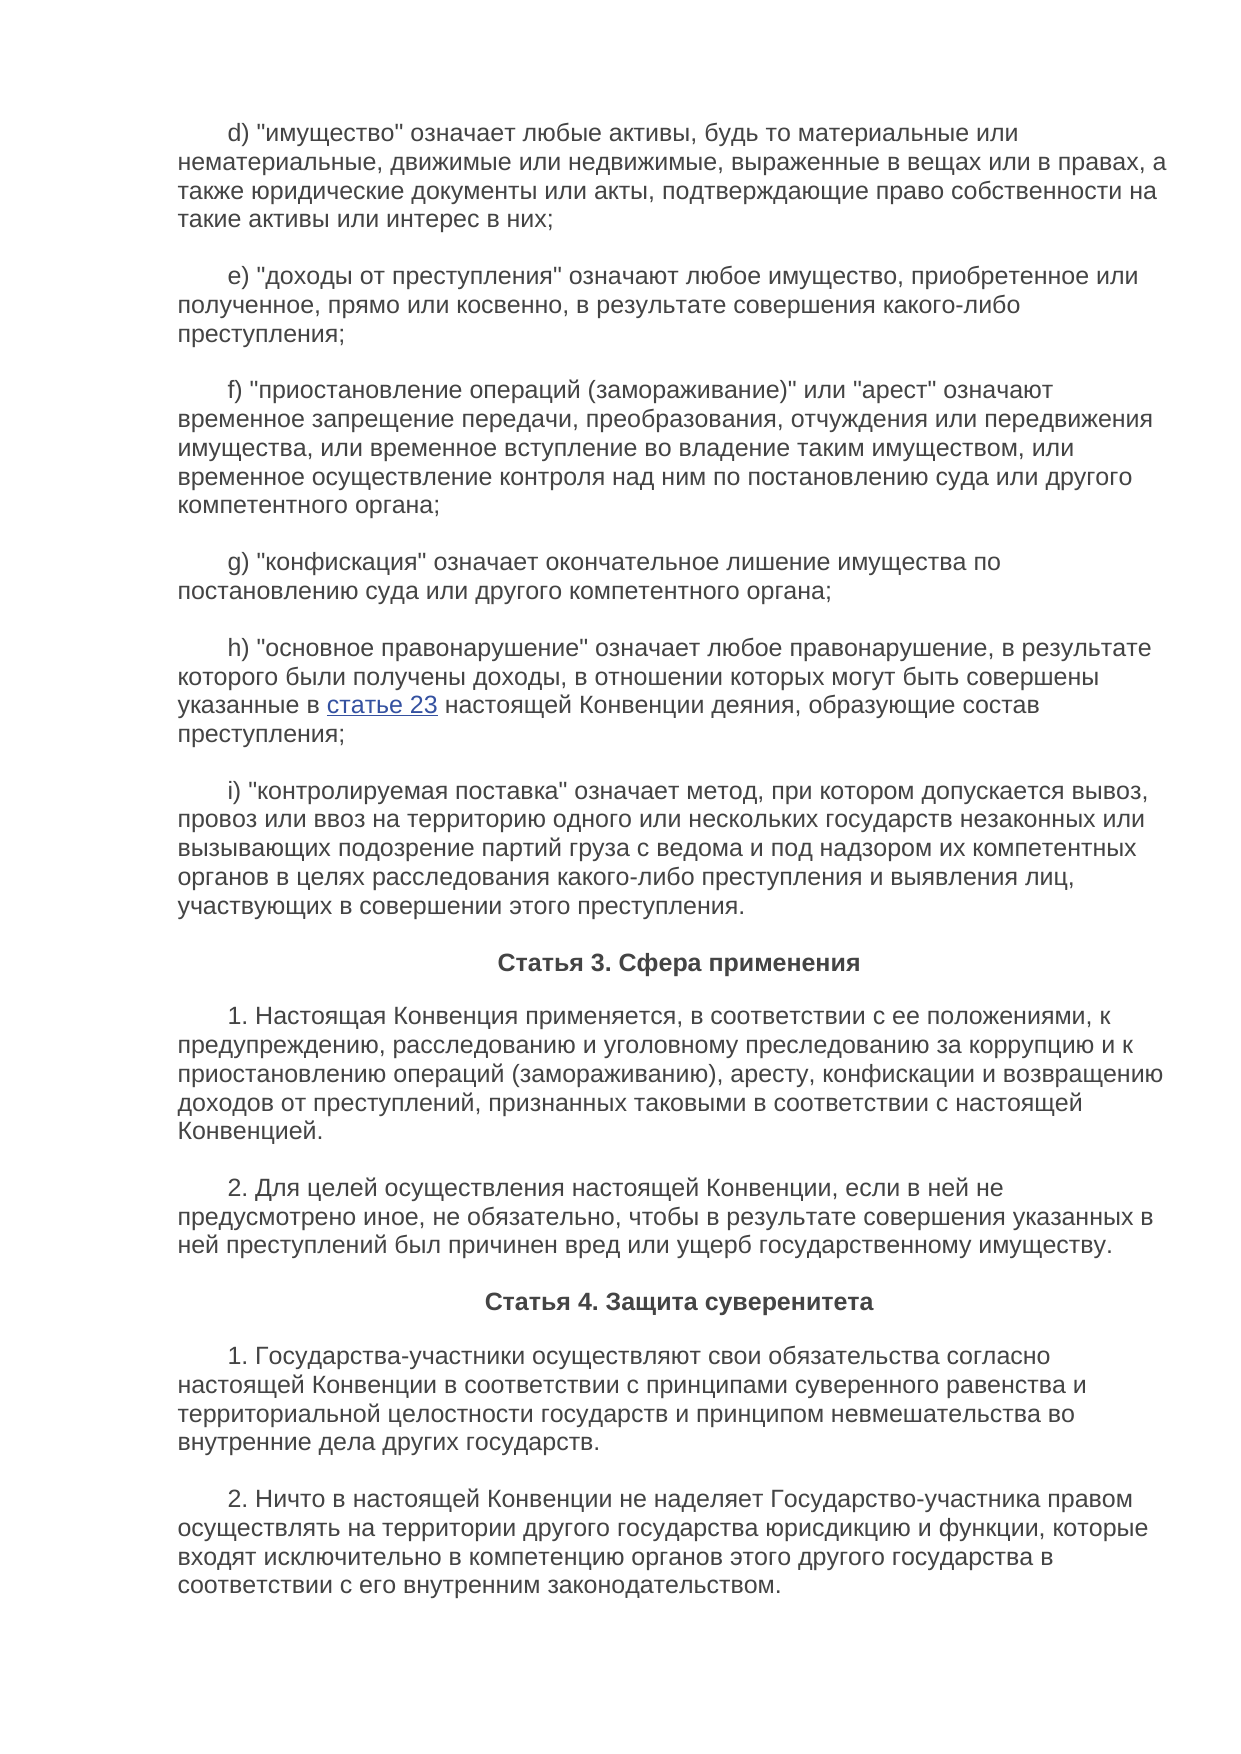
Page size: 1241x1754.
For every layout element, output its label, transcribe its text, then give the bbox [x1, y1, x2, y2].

text d) "имущество" означает любые активы, будь то материальные или нематериальные, движимые или недвижимые, выраженные в вещах или в правах, а также юридические документы или акты, подтверждающие право собственности на такие активы или интерес в них; [177, 118, 1181, 261]
text 1. Настоящая Конвенция применяется, в соответствии с ее положениями, к предупреждению, расследованию и уголовному преследованию за коррупцию и к приостановлению операций (замораживанию), аресту, конфискации и возвращению доходов от преступлений, признанных таковыми в соответствии с настоящей Конвенцией. [177, 1001, 1181, 1173]
text e) "доходы от преступления" означают любое имущество, приобретенное или полученное, прямо или косвенно, в результате совершения какого-либо преступления; [177, 261, 1181, 375]
text 2. Ничто в настоящей Конвенции не наделяет Государство-участника правом осуществлять на территории другого государства юрисдикцию и функции, которые входят исключительно в компетенцию органов этого другого государства в соответствии с его внутренним законодательством. [177, 1484, 1181, 1627]
text h) "основное правонарушение" означает любое правонарушение, в результате которого были получены доходы, в отношении которых могут быть совершены указанные в статье 23 настоящей Конвенции деяния, образующие состав преступления; [177, 633, 1181, 776]
text 2. Для целей осуществления настоящей Конвенции, если в ней не предусмотрено иное, не обязательно, чтобы в результате совершения указанных в ней преступлений был причинен вред или ущерб государственному имуществу. [177, 1173, 1181, 1287]
text Статья 4. Защита суверенитета [177, 1287, 1181, 1316]
text 1. Государства-участники осуществляют свои обязательства согласно настоящей Конвенции в соответствии с принципами суверенного равенства и территориальной целостности государств и принципом невмешательства во внутренние дела других государств. [177, 1341, 1181, 1484]
text Статья 3. Сфера применения [177, 947, 1181, 976]
text i) "контролируемая поставка" означает метод, при котором допускается вывоз, провоз или ввоз на территорию одного или нескольких государств незаконных или вызывающих подозрение партий груза с ведома и под надзором их компетентных органов в целях расследования какого-либо преступления и выявления лиц, участвующих в совершении этого преступления. [177, 776, 1181, 947]
text f) "приостановление операций (замораживание)" или "арест" означают временное запрещение передачи, преобразования, отчуждения или передвижения имущества, или временное вступление во владение таким имуществом, или временное осуществление контроля над ним по постановлению суда или другого компетентного органа; [177, 375, 1181, 547]
text g) "конфискация" означает окончательное лишение имущества по постановлению суда или другого компетентного органа; [177, 547, 1181, 633]
